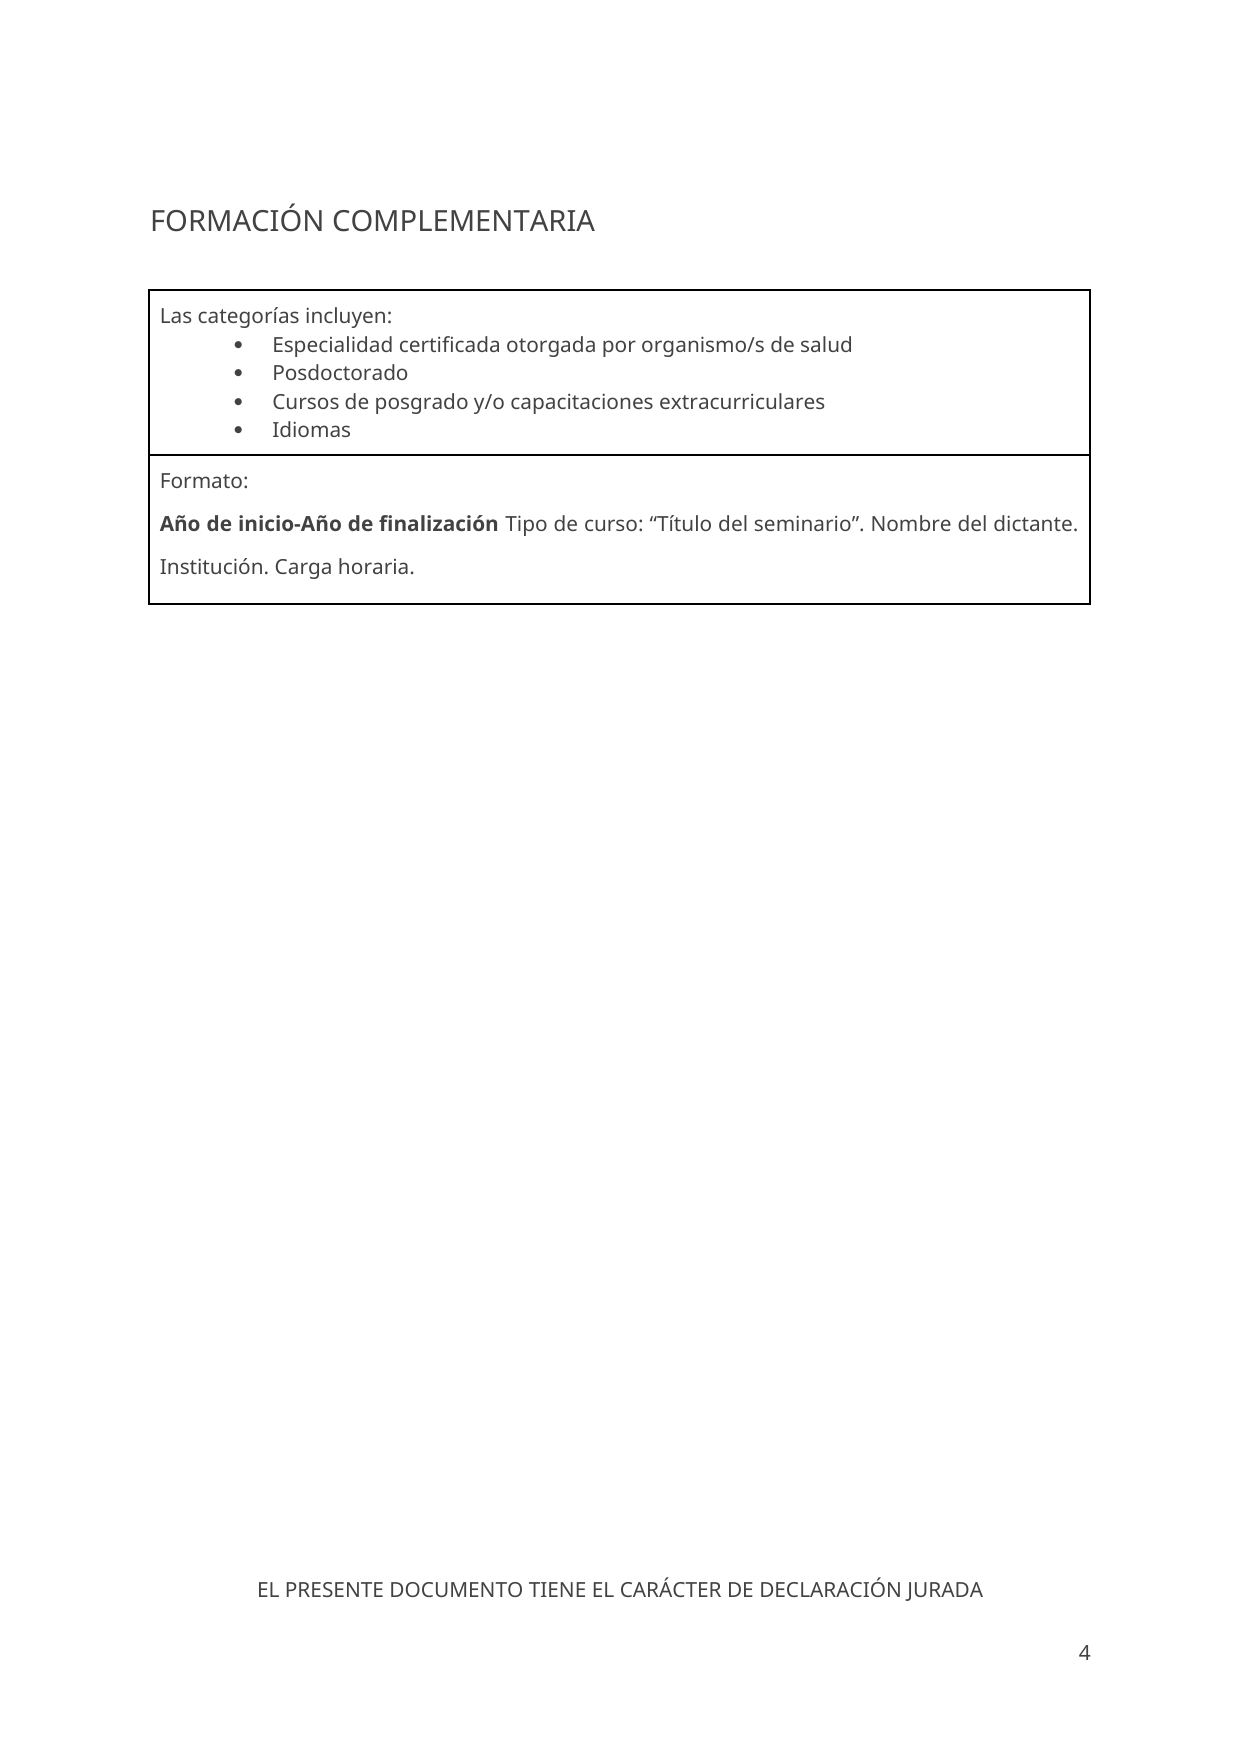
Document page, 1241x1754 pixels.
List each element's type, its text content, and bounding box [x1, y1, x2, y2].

table_header Las categorías incluyen: Especialidad certificada otorgada por organismo/s de salud Posdoctorado Cursos de posgrado y/o capacitaciones extracurriculares Idiomas [150, 291, 1089, 454]
subtitle FORMACIÓN COMPLEMENTARIA [150, 200, 1090, 240]
table_cell Formato: Año de inicio-Año de finalización Tipo de curso: “Título del seminario”. Nombre del dictante. Institución. Carga horaria. [150, 456, 1089, 603]
